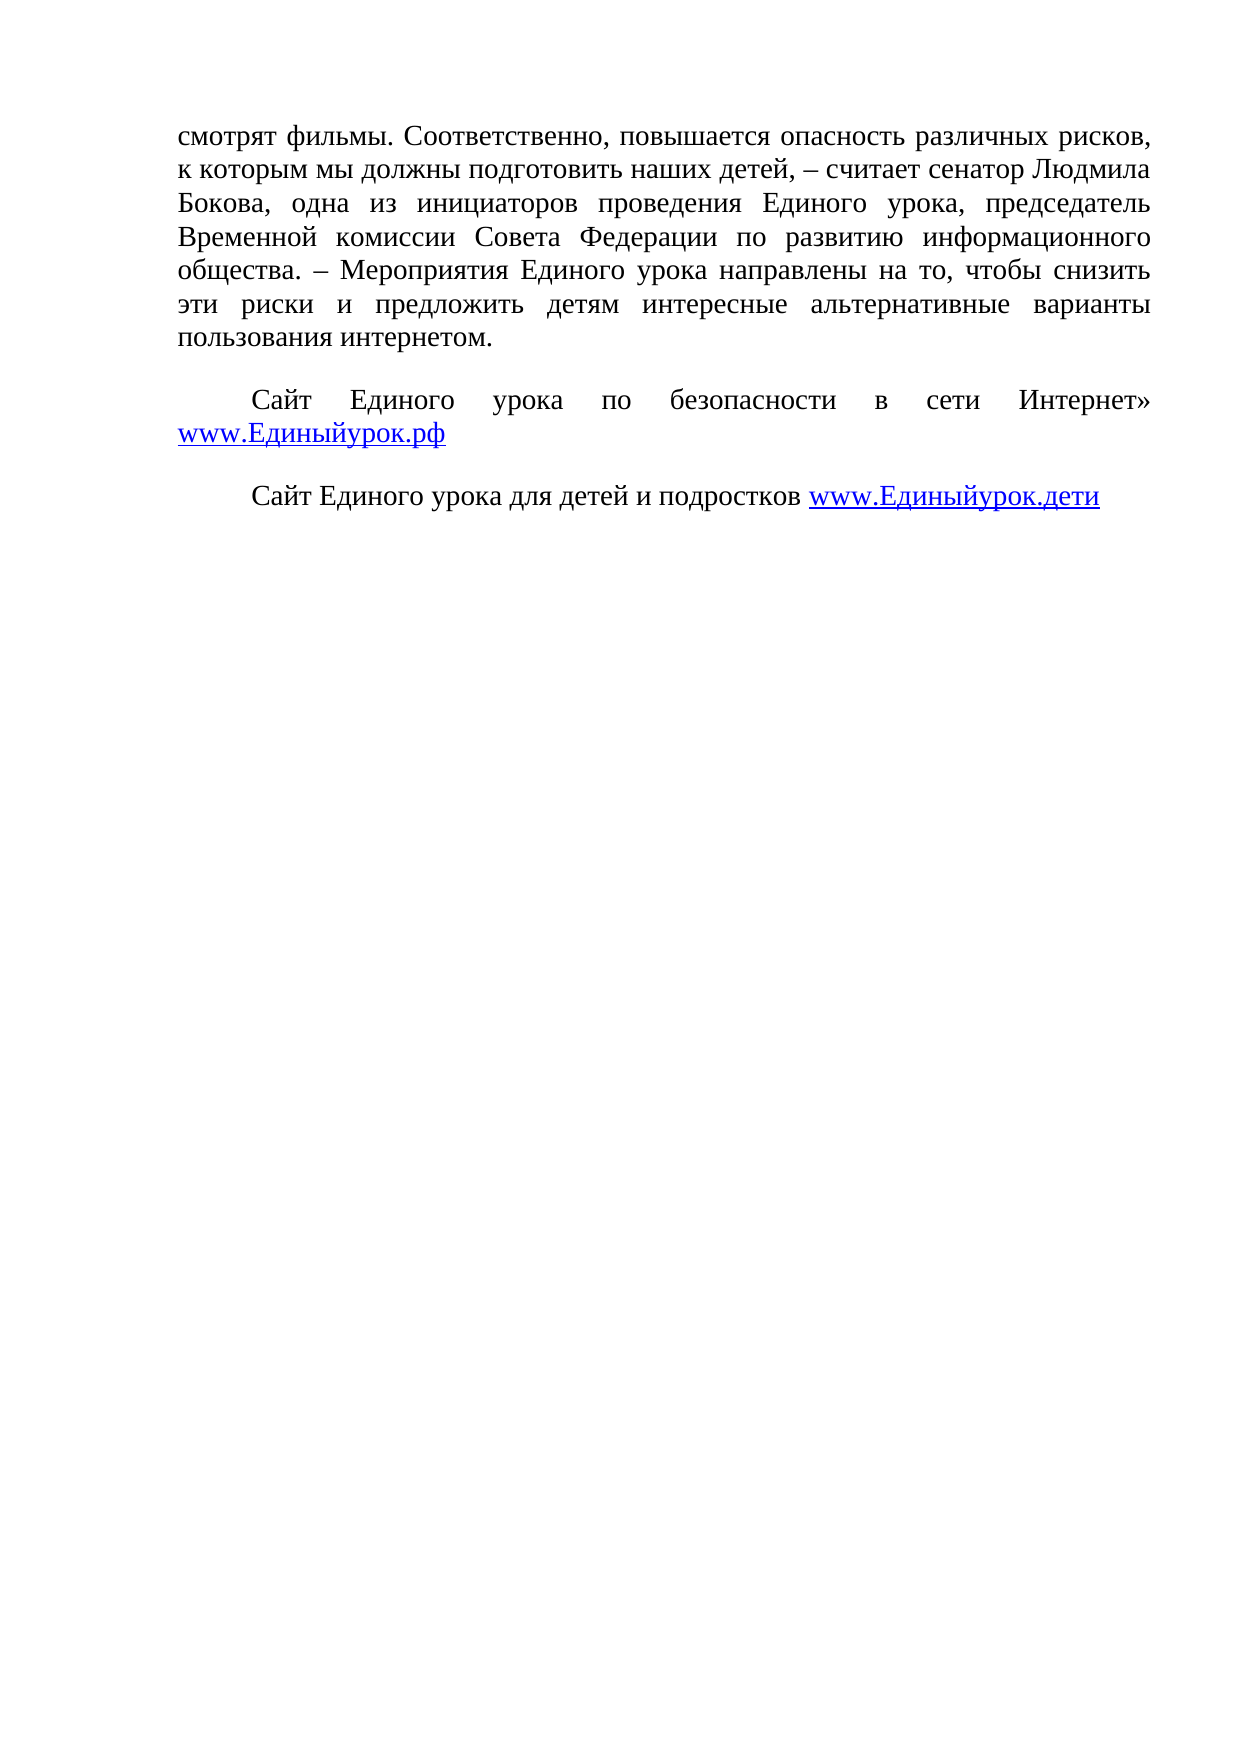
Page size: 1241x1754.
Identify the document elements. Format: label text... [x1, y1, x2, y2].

text Сайт Единого урока по безопасности в сети Интернет» www.Единыйурок.рф [177, 382, 1152, 449]
text Сайт Единого урока для детей и подростков www.Единыйурок.дети [177, 478, 1152, 512]
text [177, 118, 1152, 353]
